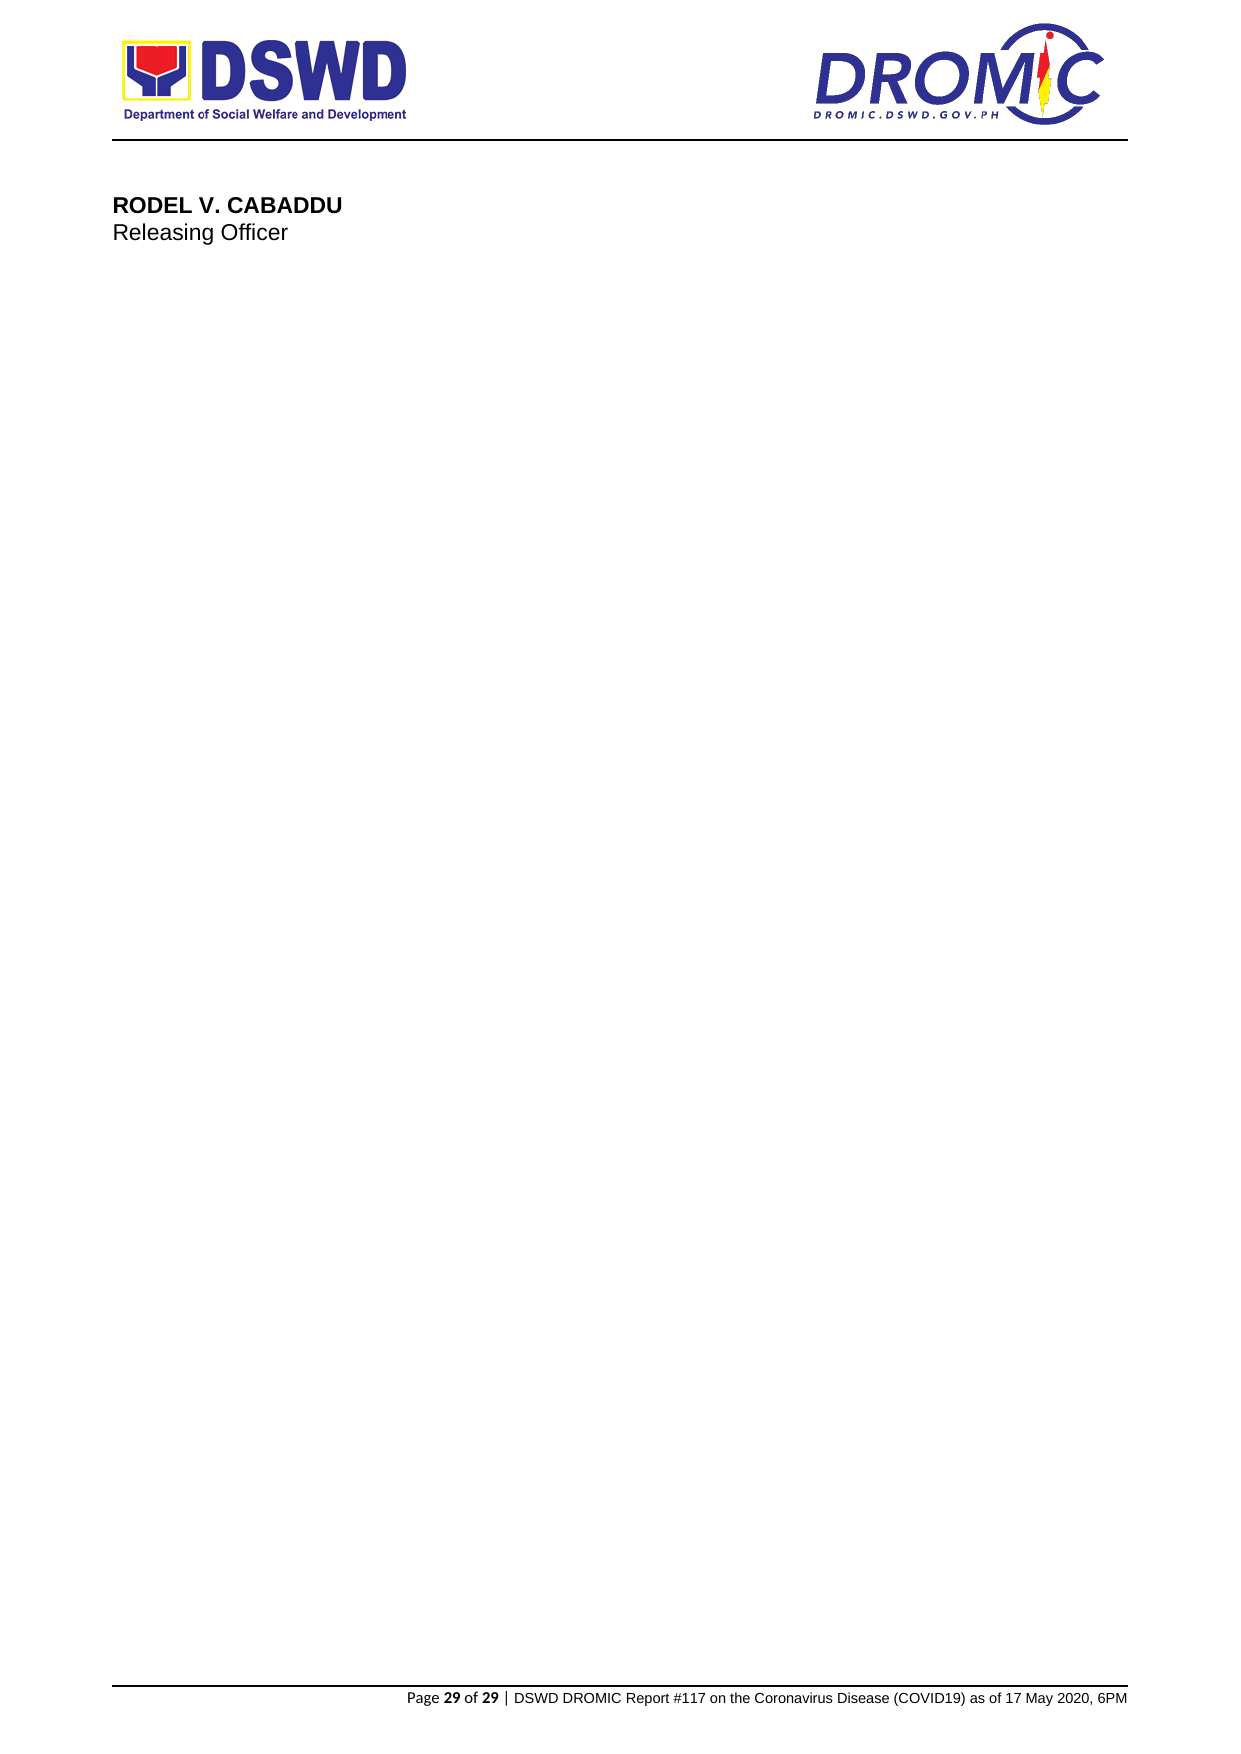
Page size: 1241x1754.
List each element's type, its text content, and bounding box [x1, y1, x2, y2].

text Releasing Officer [112, 218, 1128, 245]
picture [781, 23, 1133, 125]
picture [112, 37, 417, 125]
text RODEL V. CABADDU [112, 192, 1128, 218]
